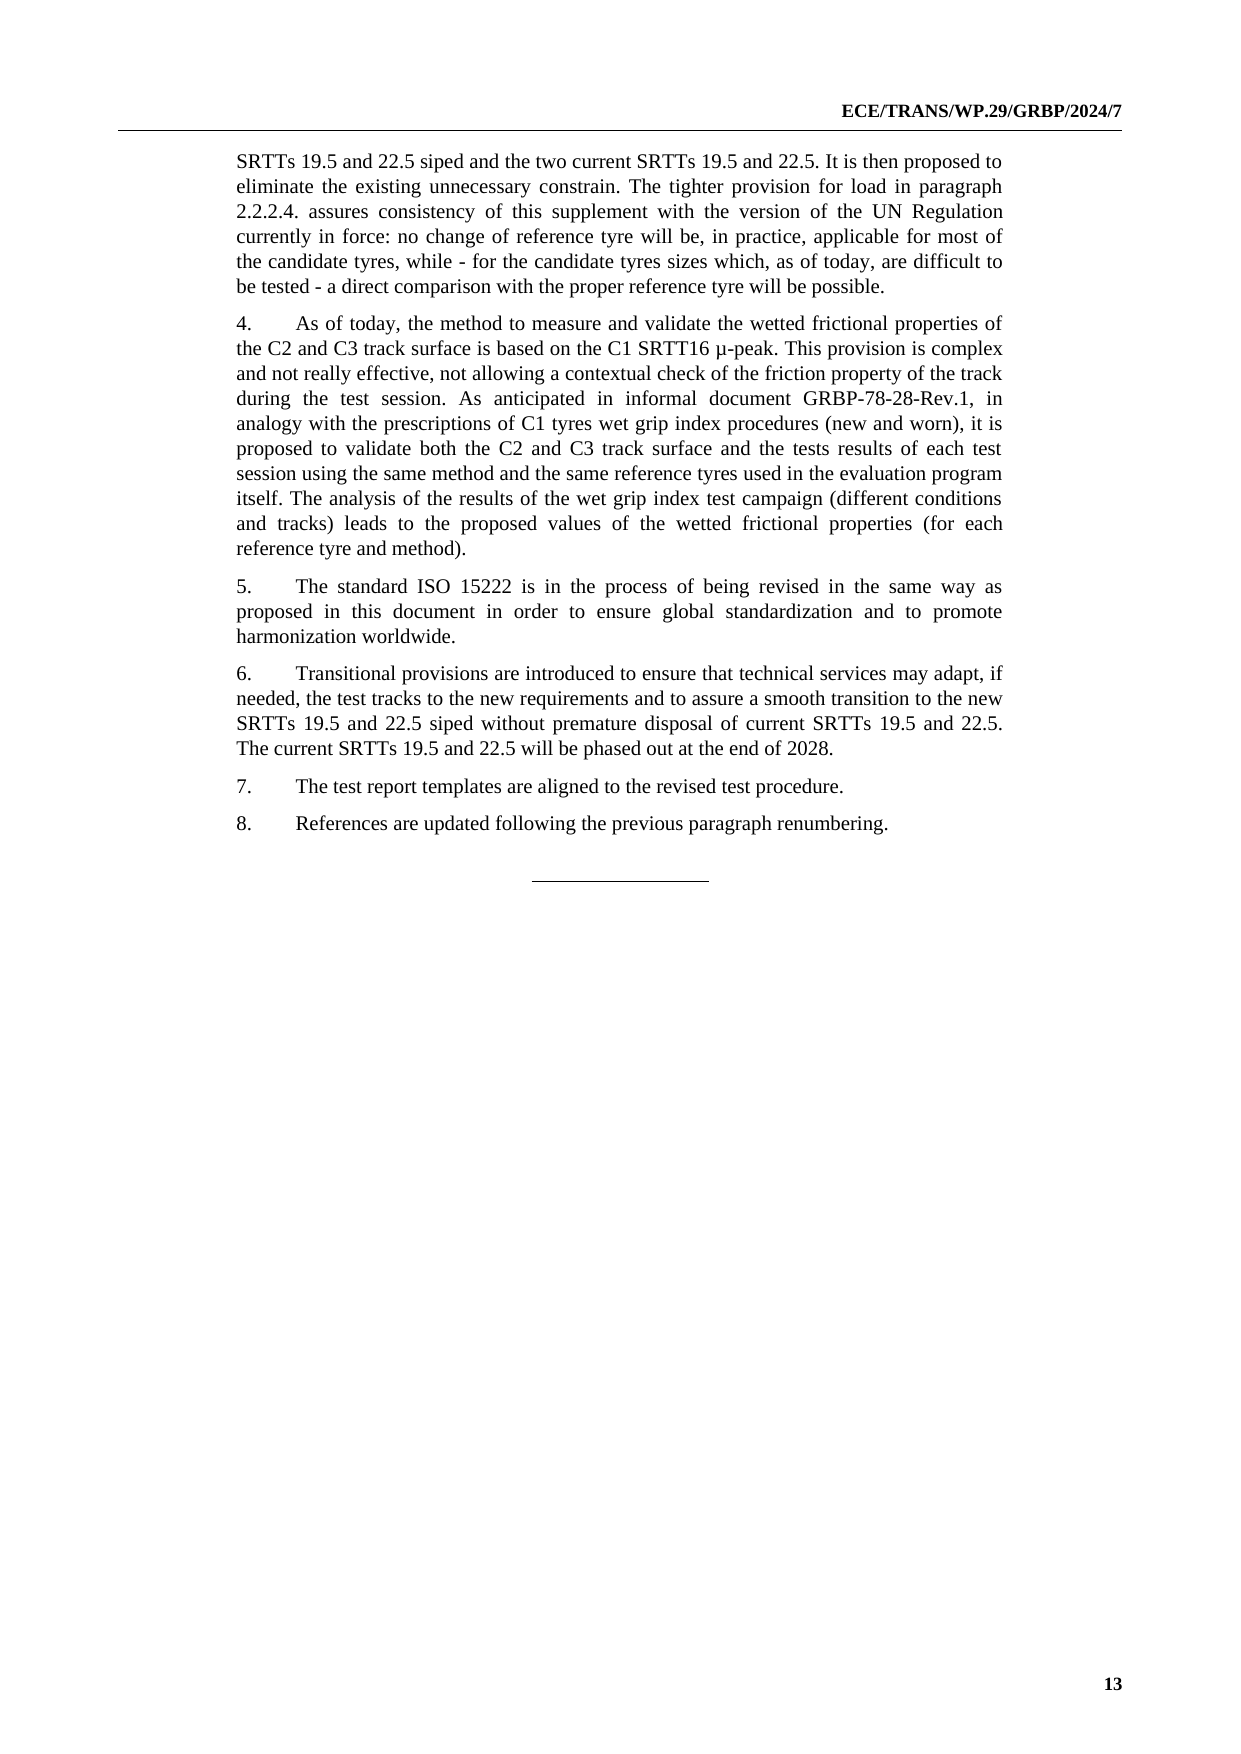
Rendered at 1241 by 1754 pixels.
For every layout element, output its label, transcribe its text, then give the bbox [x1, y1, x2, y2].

list As of today, the method to measure and validate the wetted frictional properties of the C2 and C3 track surface is based on the C1 SRTT16 µ-peak. This provision is complex and not really effective, not allowing a contextual check of the friction property of the track during the test session. As anticipated in informal document GRBP-78-28-Rev.1, in analogy with the prescriptions of C1 tyres wet grip index procedures (new and worn), it is proposed to validate both the C2 and C3 track surface and the tests results of each test session using the same method and the same reference tyres used in the evaluation program itself. The analysis of the results of the wet grip index test campaign (different conditions and tracks) leads to the proposed values of the wetted frictional properties (for each reference tyre and method). [236, 310, 1004, 560]
list Transitional provisions are introduced to ensure that technical services may adapt, if needed, the test tracks to the new requirements and to assure a smooth transition to the new SRTTs 19.5 and 22.5 siped without premature disposal of current SRTTs 19.5 and 22.5. The current SRTTs 19.5 and 22.5 will be phased out at the end of 2028. [236, 660, 1004, 760]
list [236, 148, 1004, 298]
list The test report templates are aligned to the revised test procedure. [236, 773, 1004, 798]
list The standard ISO 15222 is in the process of being revised in the same way as proposed in this document in order to ensure global standardization and to promote harmonization worldwide. [236, 573, 1004, 648]
list References are updated following the previous paragraph renumbering. [236, 810, 1004, 835]
